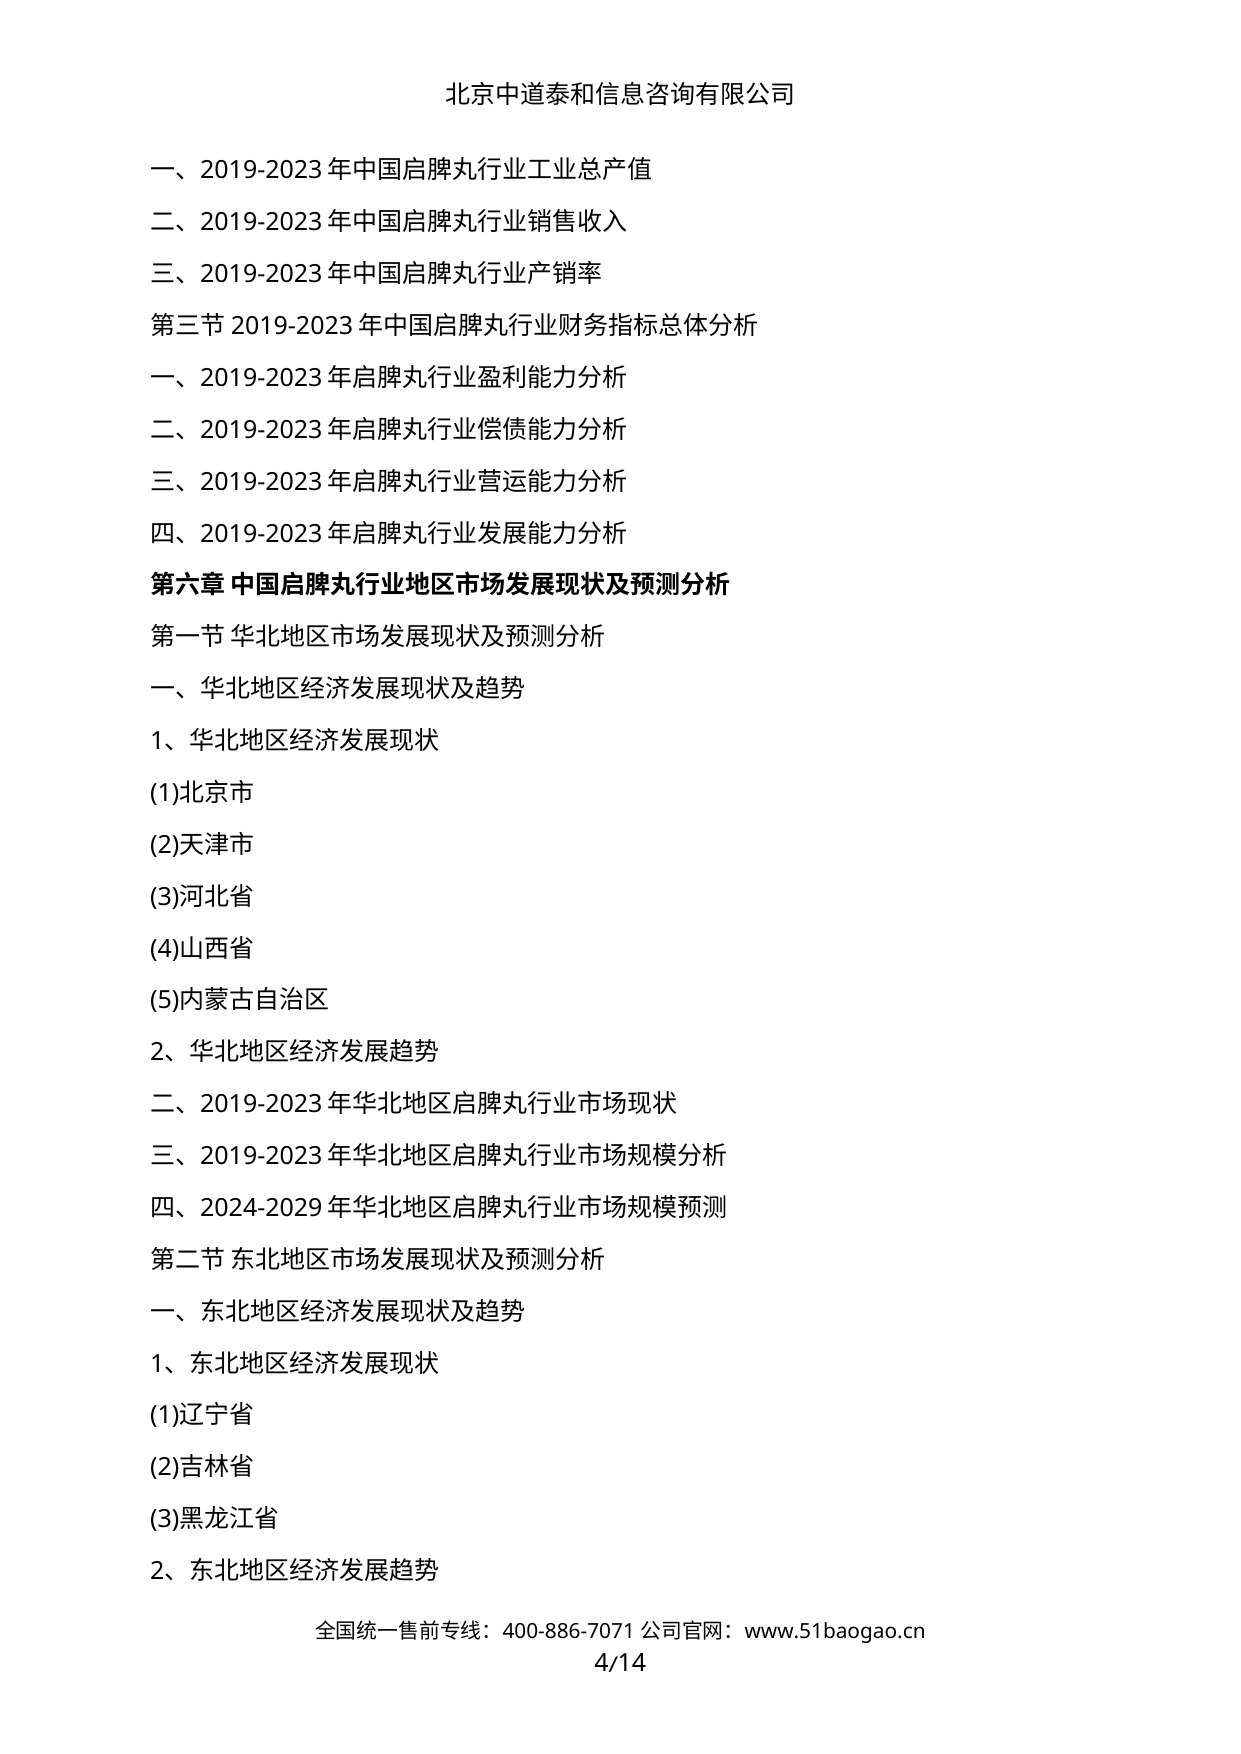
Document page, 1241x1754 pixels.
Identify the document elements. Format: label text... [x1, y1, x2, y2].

text 四、2024-2029年华北地区启脾丸行业市场规模预测 [150, 1187, 1090, 1224]
text 三、2019-2023年中国启脾丸行业产销率 [150, 254, 1090, 290]
text 2、华北地区经济发展趋势 [150, 1032, 1090, 1068]
text 第三节 2019-2023年中国启脾丸行业财务指标总体分析 [150, 306, 1090, 342]
text 二、2019-2023年启脾丸行业偿债能力分析 [150, 409, 1090, 446]
text 第六章 中国启脾丸行业地区市场发展现状及预测分析 [150, 565, 1090, 601]
text (3)河北省 [150, 876, 1090, 912]
text 一、2019-2023年启脾丸行业盈利能力分析 [150, 357, 1090, 394]
text 一、华北地区经济发展现状及趋势 [150, 669, 1090, 705]
text 二、2019-2023年中国启脾丸行业销售收入 [150, 202, 1090, 238]
text (5)内蒙古自治区 [150, 980, 1090, 1016]
text 三、2019-2023年华北地区启脾丸行业市场规模分析 [150, 1136, 1090, 1172]
text (1)北京市 [150, 772, 1090, 809]
text 四、2019-2023年启脾丸行业发展能力分析 [150, 513, 1090, 549]
text 一、东北地区经济发展现状及趋势 [150, 1291, 1090, 1327]
text (1)辽宁省 [150, 1395, 1090, 1431]
text (2)天津市 [150, 824, 1090, 861]
text 2、东北地区经济发展趋势 [150, 1551, 1090, 1587]
text 第一节 华北地区市场发展现状及预测分析 [150, 617, 1090, 653]
text (4)山西省 [150, 928, 1090, 964]
text 1、华北地区经济发展现状 [150, 721, 1090, 757]
text 第二节 东北地区市场发展现状及预测分析 [150, 1239, 1090, 1276]
text (2)吉林省 [150, 1447, 1090, 1483]
text 一、2019-2023年中国启脾丸行业工业总产值 [150, 150, 1090, 186]
text 三、2019-2023年启脾丸行业营运能力分析 [150, 461, 1090, 497]
text (3)黑龙江省 [150, 1499, 1090, 1535]
text 二、2019-2023年华北地区启脾丸行业市场现状 [150, 1084, 1090, 1120]
text 1、东北地区经济发展现状 [150, 1343, 1090, 1379]
